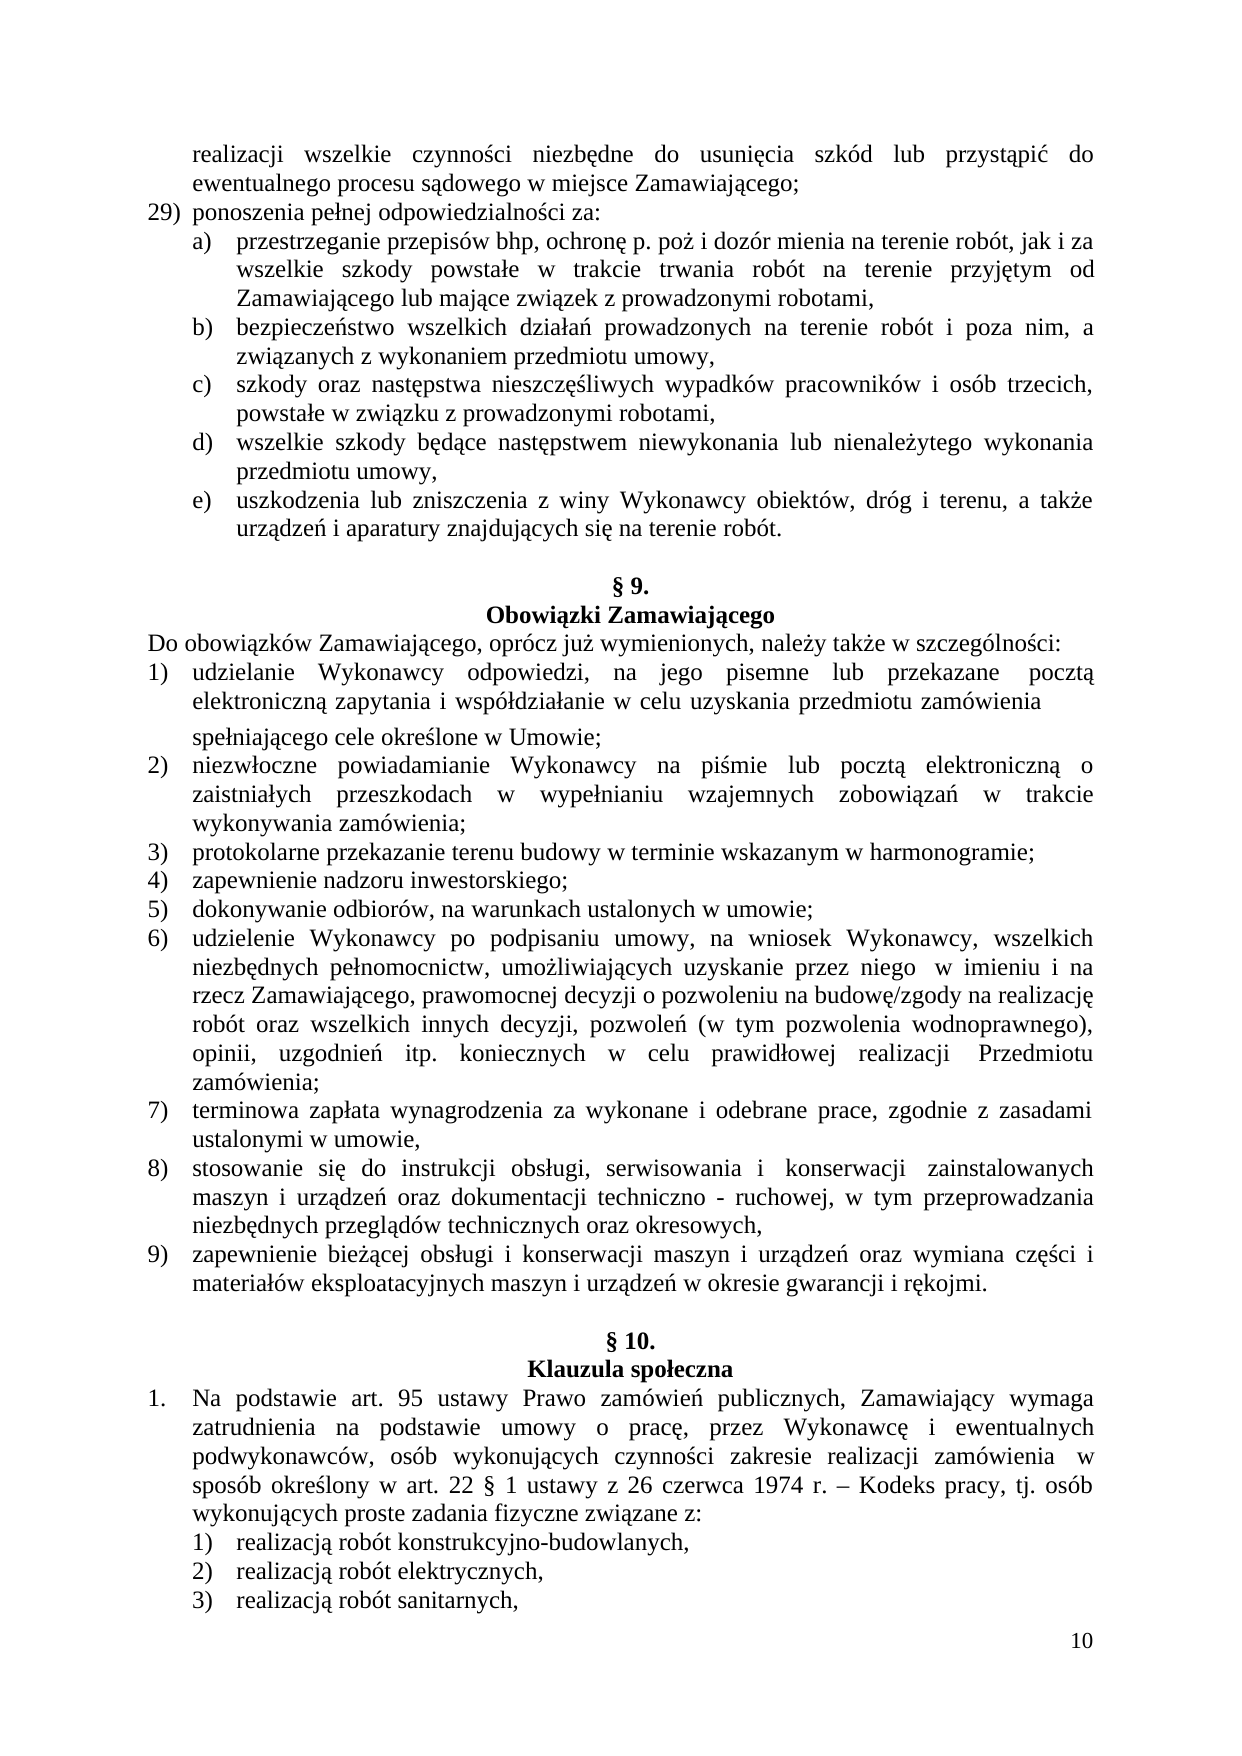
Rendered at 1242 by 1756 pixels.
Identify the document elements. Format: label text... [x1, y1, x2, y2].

list przestrzeganie przepisów bhp, ochronę p. poż i dozór mienia na terenie robót, jak i za wszelkie szkody powstałe w trakcie trwania robót na terenie przyjętym od Zamawiającego lub mające związek z prowadzonymi robotami, [192, 226, 1094, 312]
list szkody oraz następstwa nieszczęśliwych wypadków pracowników i osób trzecich, powstałe w związku z prowadzonymi robotami, [192, 369, 1094, 427]
list udzielenie Wykonawcy po podpisaniu umowy, na wniosek Wykonawcy, wszelkich niezbędnych pełnomocnictw, umożliwiających uzyskanie przez niego w imieniu i na rzecz Zamawiającego, prawomocnej decyzji o pozwoleniu na budowę/zgody na realizację robót oraz wszelkich innych decyzji, pozwoleń (w tym pozwolenia wodnoprawnego), opinii, uzgodnień itp. koniecznych w celu prawidłowej realizacji Przedmiotu zamówienia; [147, 923, 1094, 1096]
list stosowanie się do instrukcji obsługi, serwisowania i konserwacji zainstalowanych maszyn i urządzeń oraz dokumentacji techniczno - ruchowej, w tym przeprowadzania niezbędnych przeglądów technicznych oraz okresowych, [147, 1153, 1094, 1239]
list wszelkie szkody będące następstwem niewykonania lub nienależytego wykonania przedmiotu umowy, [192, 427, 1094, 485]
text spełniającego cele określone w Umowie; [192, 722, 1123, 751]
list Na podstawie art. 95 ustawy Prawo zamówień publicznych, Zamawiający wymaga zatrudnienia na podstawie umowy o pracę, przez Wykonawcę i ewentualnych podwykonawców, osób wykonujących czynności zakresie realizacji zamówienia w sposób określony w art. 22 § 1 ustawy z 26 czerwca 1974 r. – Kodeks pracy, tj. osób wykonujących proste zadania fizyczne związane z: [147, 1383, 1094, 1527]
text Do obowiązków Zamawiającego, oprócz już wymienionych, należy także w szczególności: [147, 629, 1123, 657]
list realizacją robót konstrukcyjno-budowlanych, [192, 1527, 1123, 1556]
text § 10. [208, 1326, 1052, 1355]
list protokolarne przekazanie terenu budowy w terminie wskazanym w harmonogramie; [147, 837, 1123, 866]
list niezwłoczne powiadamianie Wykonawcy na piśmie lub pocztą elektroniczną o zaistniałych przeszkodach w wypełnianiu wzajemnych zobowiązań w trakcie wykonywania zamówienia; [147, 751, 1094, 837]
text Obowiązki Zamawiającego [208, 600, 1052, 629]
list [147, 139, 1094, 197]
list bezpieczeństwo wszelkich działań prowadzonych na terenie robót i poza nim, a związanych z wykonaniem przedmiotu umowy, [192, 312, 1094, 369]
list uszkodzenia lub zniszczenia z winy Wykonawcy obiektów, dróg i terenu, a także urządzeń i aparatury znajdujących się na terenie robót. [192, 485, 1094, 542]
list realizacją robót elektrycznych, [192, 1556, 1123, 1585]
list zapewnienie bieżącej obsługi i konserwacji maszyn i urządzeń oraz wymiana części i materiałów eksploatacyjnych maszyn i urządzeń w okresie gwarancji i rękojmi. [147, 1239, 1094, 1297]
list zapewnienie nadzoru inwestorskiego; [147, 866, 1123, 894]
list dokonywanie odbiorów, na warunkach ustalonych w umowie; [147, 894, 1123, 923]
list realizacją robót sanitarnych, [192, 1585, 1123, 1613]
text § 9. [208, 571, 1052, 600]
text Klauzula społeczna [208, 1355, 1052, 1383]
list udzielanie Wykonawcy odpowiedzi, na jego pisemne lub przekazane pocztą elektroniczną zapytania i współdziałanie w celu uzyskania przedmiotu zamówienia [147, 657, 1094, 715]
list terminowa zapłata wynagrodzenia za wykonane i odebrane prace, zgodnie z zasadami ustalonymi w umowie, [147, 1096, 1093, 1153]
list ponoszenia pełnej odpowiedzialności za: [147, 197, 1123, 226]
